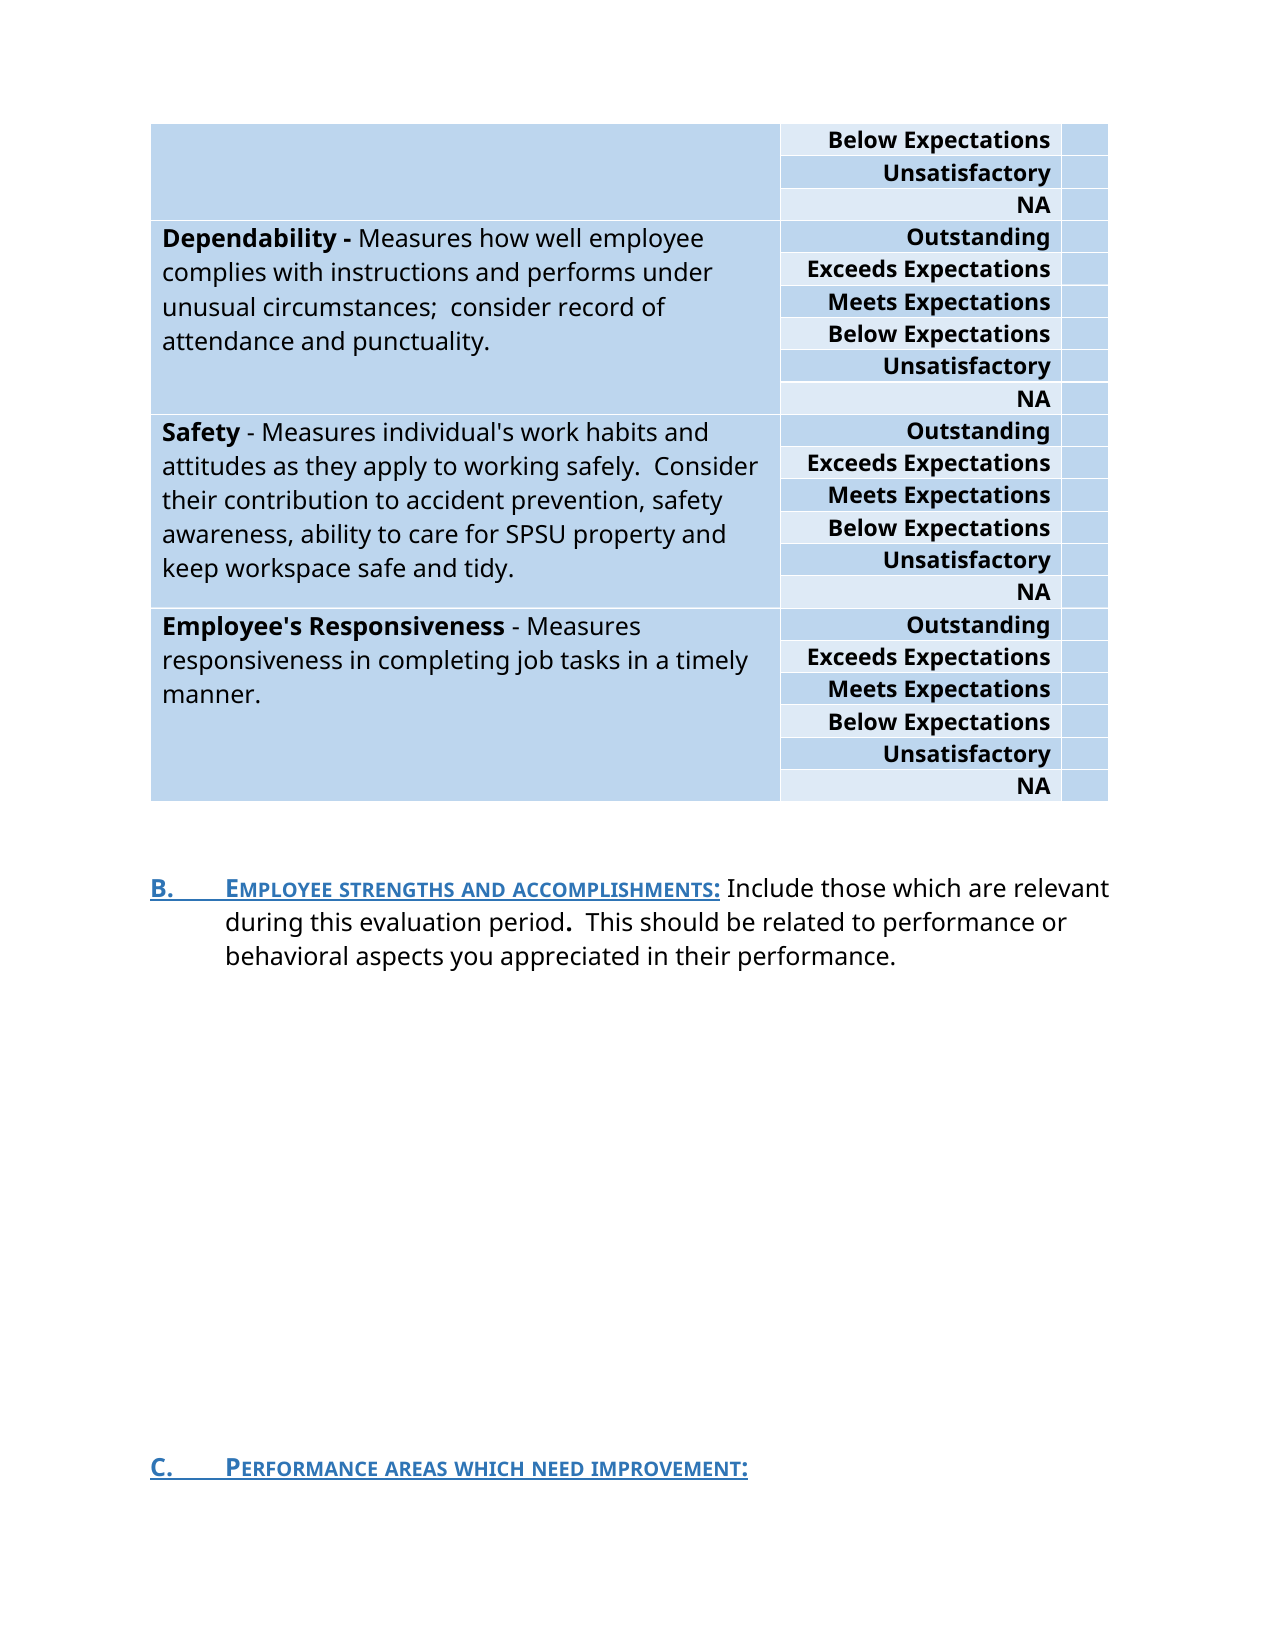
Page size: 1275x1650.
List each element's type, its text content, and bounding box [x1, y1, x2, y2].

table_cell [1062, 609, 1108, 640]
table_cell Unsatisfactory [781, 350, 1061, 381]
table_cell [1062, 673, 1108, 704]
table_cell Exceeds Expectations [781, 447, 1061, 478]
table_cell Dependability - Measures how well employee complies with instructions and performs under unusual circumstances; consider record of attendance and punctuality. [151, 221, 780, 414]
table_cell Employee's Responsiveness - Measures responsiveness in completing job tasks in a timely manner. [151, 609, 780, 801]
table_cell NA [781, 383, 1061, 414]
table_cell [1062, 350, 1108, 381]
table_cell [1062, 221, 1108, 252]
table_cell [1062, 286, 1108, 317]
table_cell [1062, 447, 1108, 478]
table_cell Unsatisfactory [781, 156, 1061, 188]
table_cell Meets Expectations [781, 286, 1061, 317]
text C. Performance areas which need improvement: [150, 1449, 1125, 1483]
table_cell Outstanding [781, 415, 1061, 446]
table_cell [1062, 512, 1108, 543]
table_cell [1062, 479, 1108, 511]
table_cell [1062, 544, 1108, 575]
table_cell Outstanding [781, 609, 1061, 640]
table_cell Unsatisfactory [781, 544, 1061, 575]
table_cell [1062, 576, 1108, 607]
table_cell Below Expectations [781, 705, 1061, 737]
table_cell [1062, 318, 1108, 349]
table_cell Below Expectations [781, 512, 1061, 543]
table_cell Meets Expectations [781, 479, 1061, 511]
table_cell [1062, 156, 1108, 188]
table_cell Below Expectations [781, 318, 1061, 349]
table_cell Unsatisfactory [781, 738, 1061, 769]
table_cell [1062, 705, 1108, 737]
table_cell Meets Expectations [781, 673, 1061, 704]
table_cell NA [781, 770, 1061, 801]
table_cell [1062, 641, 1108, 672]
table_cell [1062, 253, 1108, 284]
table_cell Safety - Measures individual's work habits and attitudes as they apply to working safely. Consider their contribution to accident prevention, safety awareness, ability to care for SPSU property and keep workspace safe and tidy. [151, 415, 780, 607]
table_cell Exceeds Expectations [781, 253, 1061, 284]
text B. Employee strengths and accomplishments: Include those which are relevant during this evaluation period. This should be related to performance or behavioral aspects you appreciated in their performance. [150, 870, 1125, 973]
table_cell NA [781, 576, 1061, 607]
table_cell [1062, 383, 1108, 414]
table_cell [1062, 189, 1108, 220]
table_cell Outstanding [781, 221, 1061, 252]
table_cell [1062, 124, 1108, 155]
table_cell [1062, 415, 1108, 446]
table_cell Below Expectations [781, 124, 1061, 155]
table_cell [1062, 738, 1108, 769]
table_cell [1062, 770, 1108, 801]
table_cell NA [781, 189, 1061, 220]
table_cell Exceeds Expectations [781, 641, 1061, 672]
